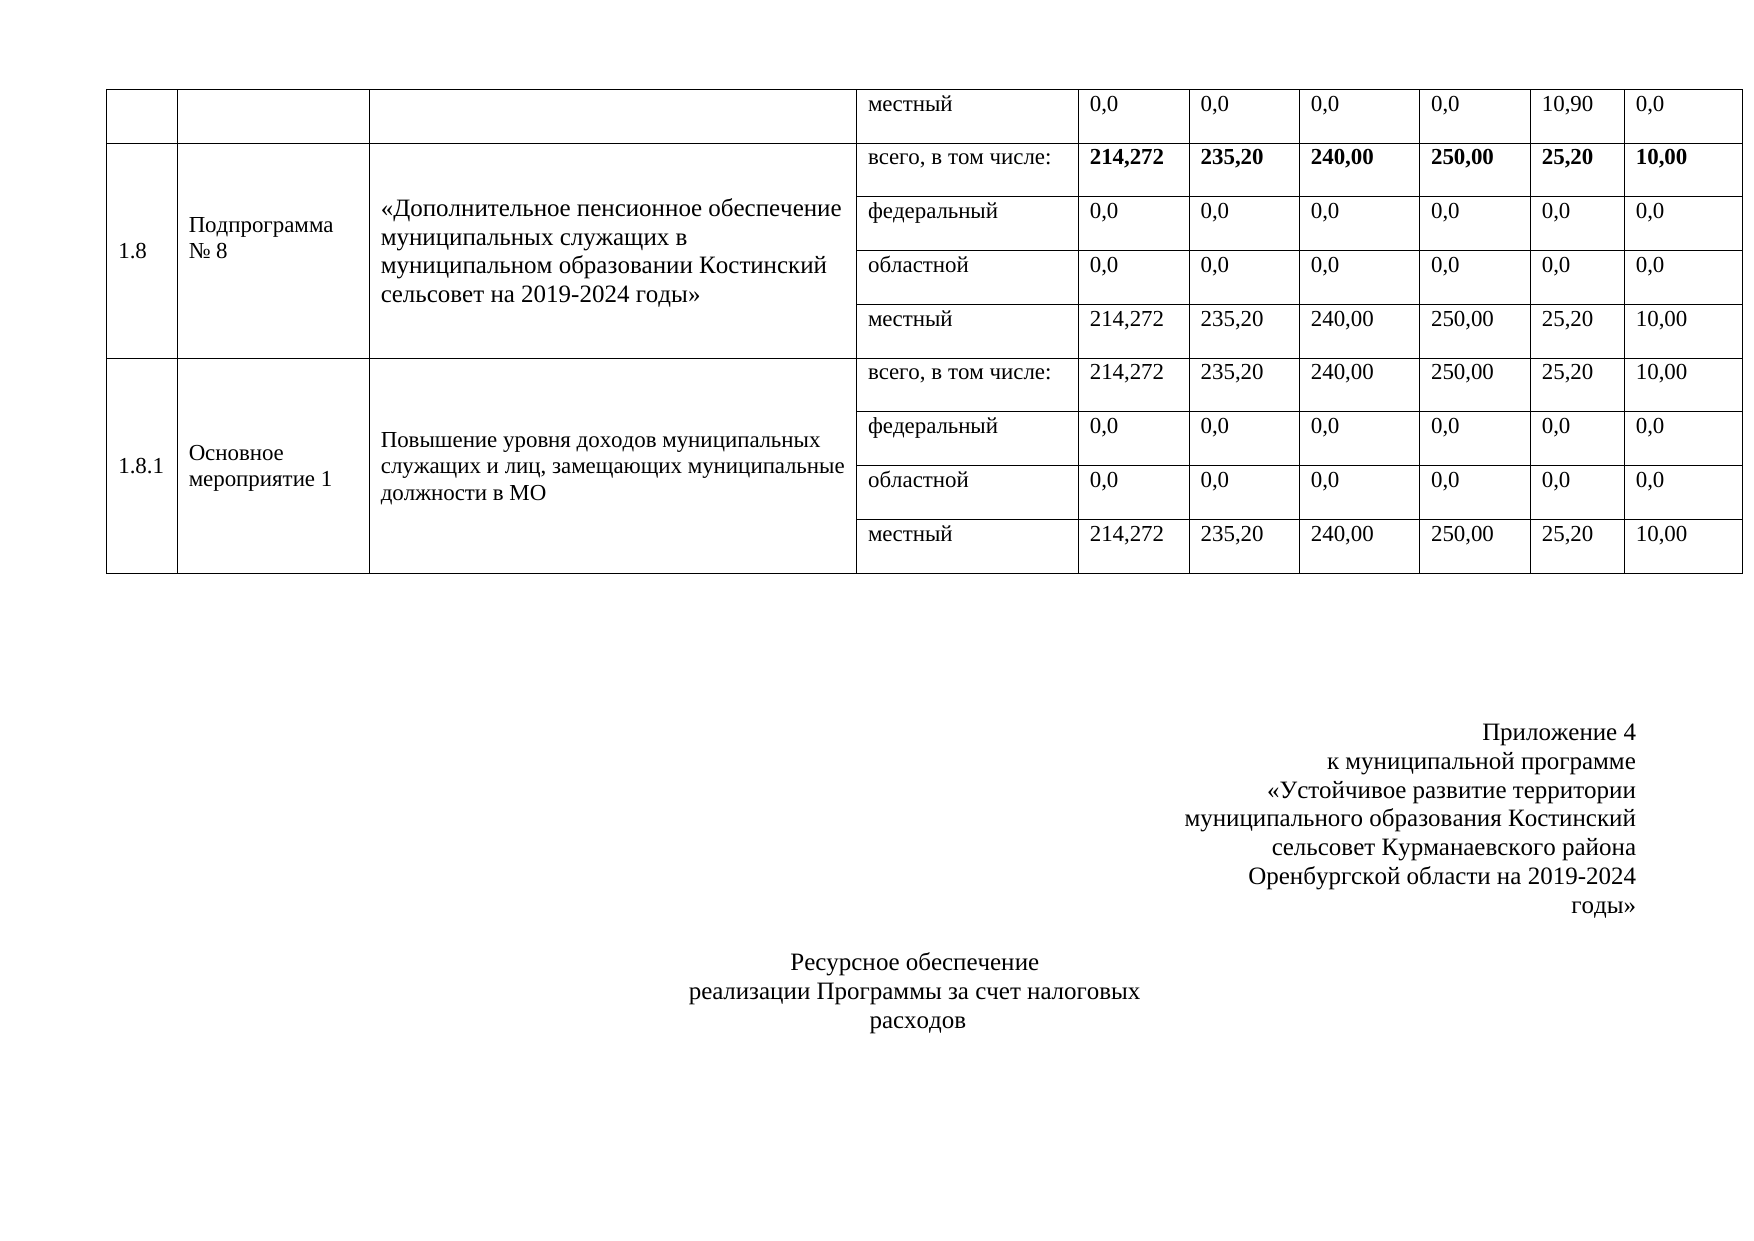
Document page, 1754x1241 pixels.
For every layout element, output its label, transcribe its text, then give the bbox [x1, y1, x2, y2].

table_cell 214,272 [1079, 305, 1189, 357]
table_cell 0,0 [1300, 251, 1419, 304]
table_cell 0,0 [1420, 90, 1530, 142]
table_cell 0,0 [1531, 251, 1624, 304]
table_cell 0,0 [1079, 90, 1189, 142]
table_cell 250,00 [1420, 305, 1530, 357]
table_cell 1.8 [107, 144, 177, 357]
table_cell местный [857, 520, 1078, 572]
table_cell 235,20 [1190, 520, 1299, 572]
table_cell «Дополнительное пенсионное обеспечение муниципальных служащих в муниципальном образовании Костинский сельсовет на 2019-2024 годы» [370, 144, 856, 357]
table_cell 214,272 [1079, 144, 1189, 196]
table_cell 0,0 [1625, 251, 1742, 304]
table_cell 0,0 [1420, 466, 1530, 519]
table_cell 214,272 [1079, 359, 1189, 411]
table_cell 25,20 [1531, 305, 1624, 357]
table_cell 0,0 [1190, 412, 1299, 465]
table_cell 10,00 [1625, 305, 1742, 357]
table_cell 0,0 [1190, 90, 1299, 142]
table_cell 0,0 [1625, 412, 1742, 465]
table_cell 0,0 [1531, 466, 1624, 519]
table_cell 0,0 [1190, 466, 1299, 519]
table_cell 240,00 [1300, 520, 1419, 572]
table_cell 0,0 [1190, 197, 1299, 250]
table_cell Повышение уровня доходов муниципальных служащих и лиц, замещающих муниципальные должности в МО [370, 359, 856, 572]
table_cell 0,0 [1420, 251, 1530, 304]
table_cell 0,0 [1079, 466, 1189, 519]
table_cell 0,0 [1531, 197, 1624, 250]
table_cell 0,0 [1625, 197, 1742, 250]
table_cell 0,0 [1300, 90, 1419, 142]
table_cell 10,00 [1625, 359, 1742, 411]
text реализации Программы за счет налоговых [118, 976, 1636, 1005]
table_cell областной [857, 251, 1078, 304]
text Приложение 4 [118, 717, 1636, 746]
table_cell федеральный [857, 412, 1078, 465]
table_cell 25,20 [1531, 144, 1624, 196]
table_cell 0,0 [1625, 90, 1742, 142]
table_cell 10,00 [1625, 520, 1742, 572]
text расходов [118, 1005, 1636, 1033]
table_cell областной [857, 466, 1078, 519]
table_cell 250,00 [1420, 144, 1530, 196]
table_cell 240,00 [1300, 359, 1419, 411]
table_cell 1.8.1 [107, 359, 177, 572]
table_cell 25,20 [1531, 520, 1624, 572]
table_cell местный [857, 305, 1078, 357]
table_cell всего, в том числе: [857, 359, 1078, 411]
table_cell 250,00 [1420, 520, 1530, 572]
table_cell 0,0 [1300, 412, 1419, 465]
table_cell 0,0 [1079, 251, 1189, 304]
table_cell 240,00 [1300, 144, 1419, 196]
text Ресурсное обеспечение [118, 947, 1636, 976]
table_cell 0,0 [1420, 412, 1530, 465]
table_cell 0,0 [1300, 466, 1419, 519]
table_cell 25,20 [1531, 359, 1624, 411]
table_cell 240,00 [1300, 305, 1419, 357]
table_cell 0,0 [1190, 251, 1299, 304]
table_cell федеральный [857, 197, 1078, 250]
table_cell 10,00 [1625, 144, 1742, 196]
text к муниципальной программе «Устойчивое развитие территории муниципального образования Костинский сельсовет Курманаевского района Оренбургской области на 2019-2024 годы» [1181, 746, 1636, 918]
table_cell всего, в том числе: [857, 144, 1078, 196]
table_cell 235,20 [1190, 305, 1299, 357]
table_cell 10,90 [1531, 90, 1624, 142]
table_cell 0,0 [1079, 197, 1189, 250]
table_cell Основное мероприятие 1 [178, 359, 369, 572]
table_cell 0,0 [1531, 412, 1624, 465]
table_cell 0,0 [1079, 412, 1189, 465]
table_cell 250,00 [1420, 359, 1530, 411]
table_cell 0,0 [1625, 466, 1742, 519]
table_cell 235,20 [1190, 144, 1299, 196]
table_cell 235,20 [1190, 359, 1299, 411]
table_cell 214,272 [1079, 520, 1189, 572]
table_cell 0,0 [1420, 197, 1530, 250]
table_cell местный [857, 90, 1078, 142]
table_cell 0,0 [1300, 197, 1419, 250]
table_cell Подпрограмма № 8 [178, 144, 369, 357]
